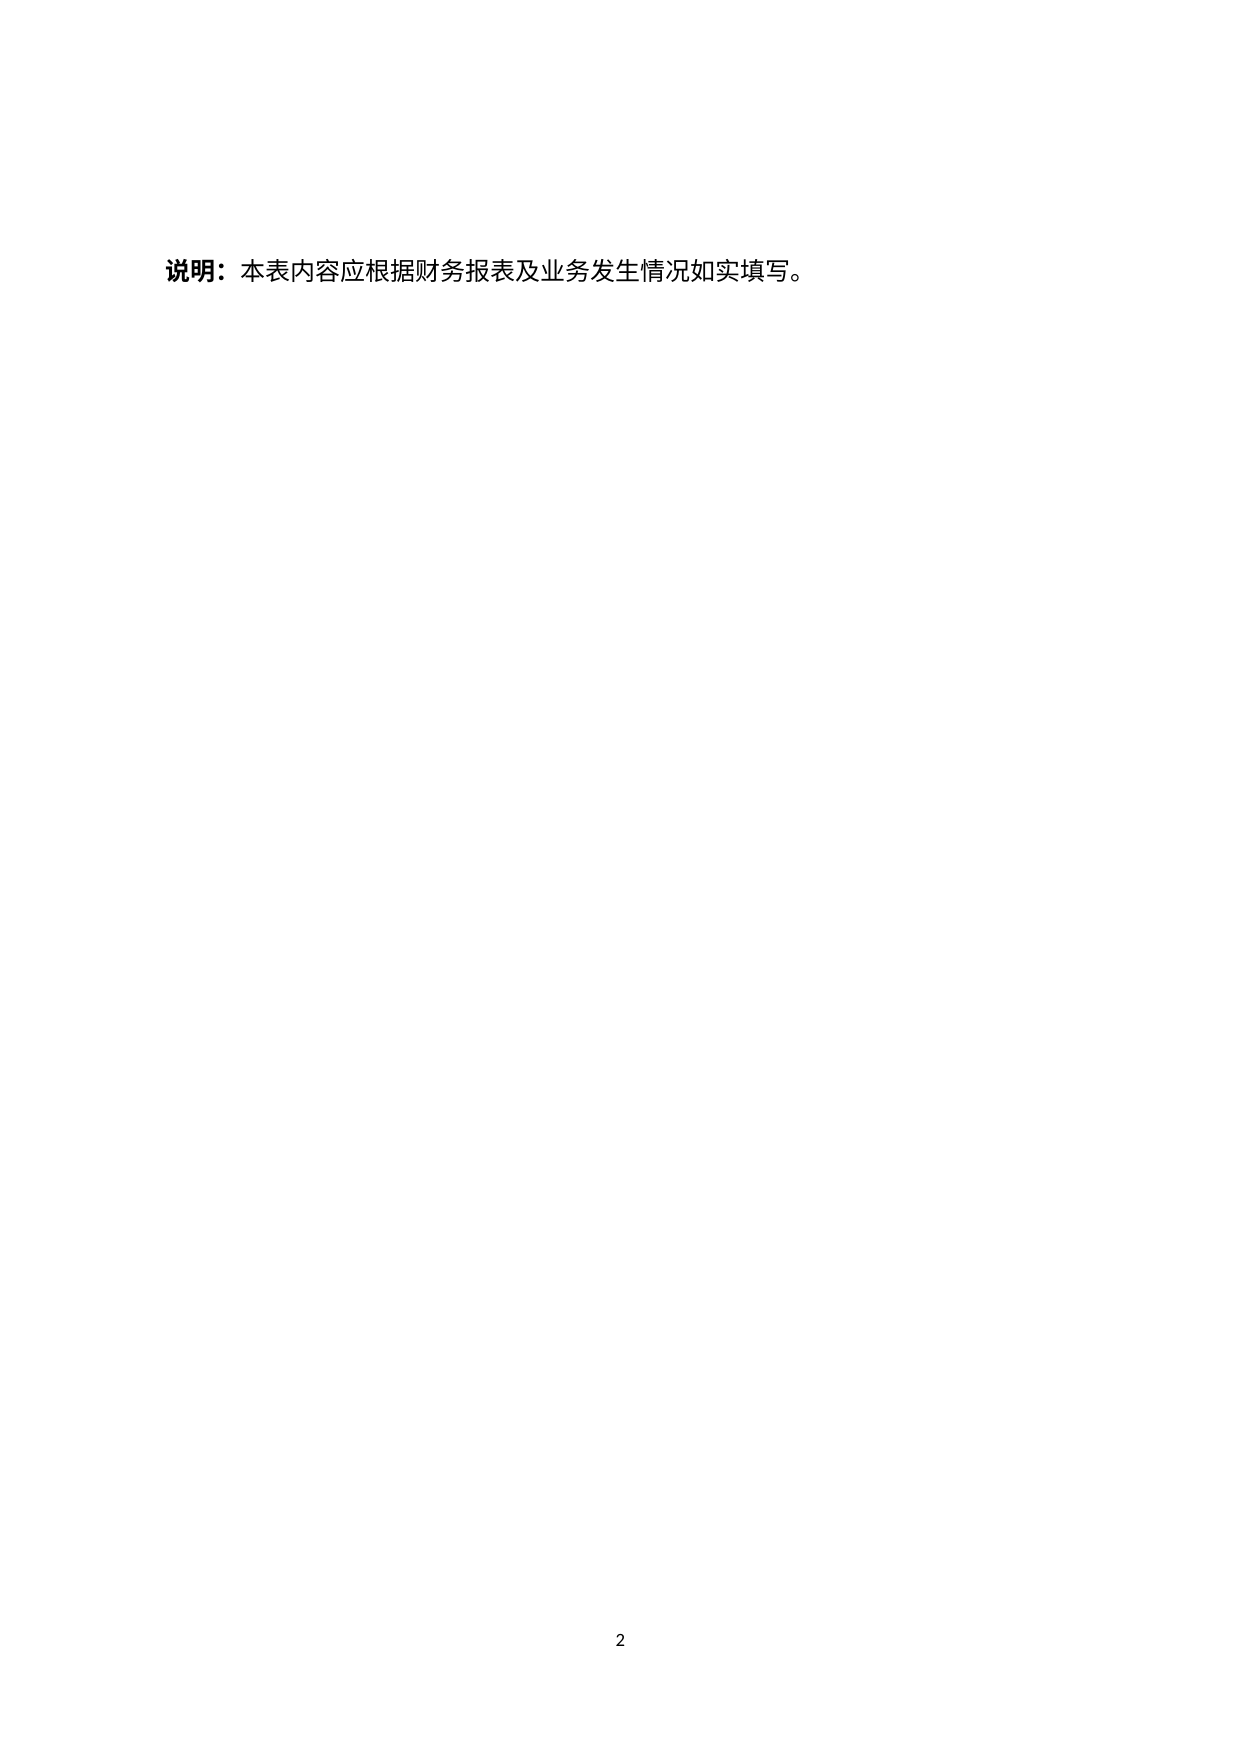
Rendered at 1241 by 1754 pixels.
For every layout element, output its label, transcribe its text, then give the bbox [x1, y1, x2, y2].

text 说明：本表内容应根据财务报表及业务发生情况如实填写。 [165, 237, 1075, 302]
